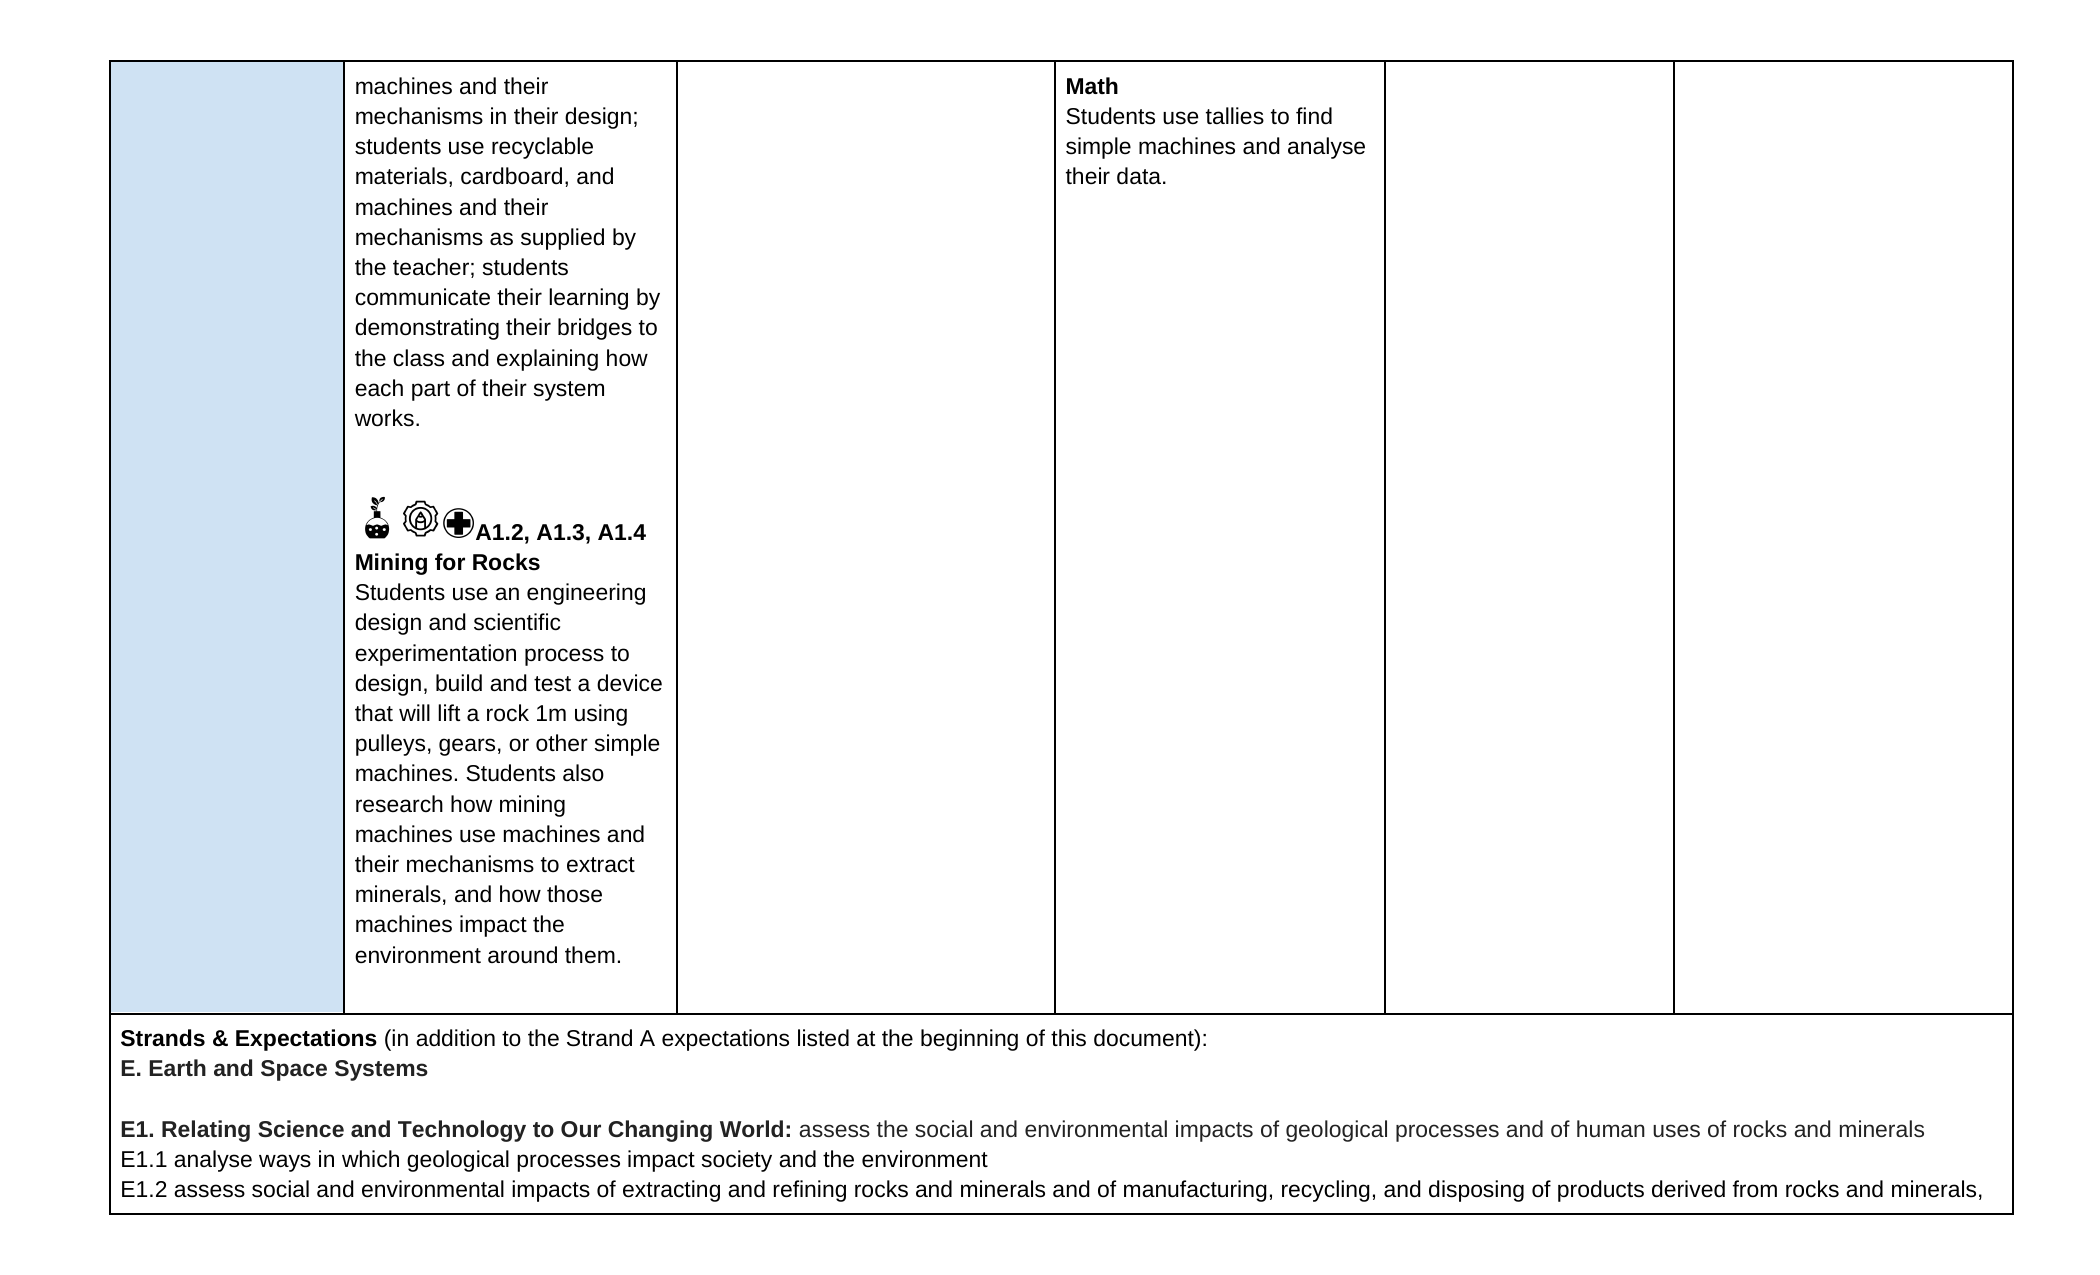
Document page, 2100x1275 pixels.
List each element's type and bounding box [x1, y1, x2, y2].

table_cell [111, 62, 343, 1012]
table_cell [1675, 62, 2012, 1012]
table_cell [678, 62, 1054, 1012]
table_cell [345, 62, 676, 1012]
table_cell [111, 1015, 2012, 1213]
picture [354, 495, 476, 540]
table_cell [1056, 62, 1384, 1012]
table_cell [1386, 62, 1673, 1012]
